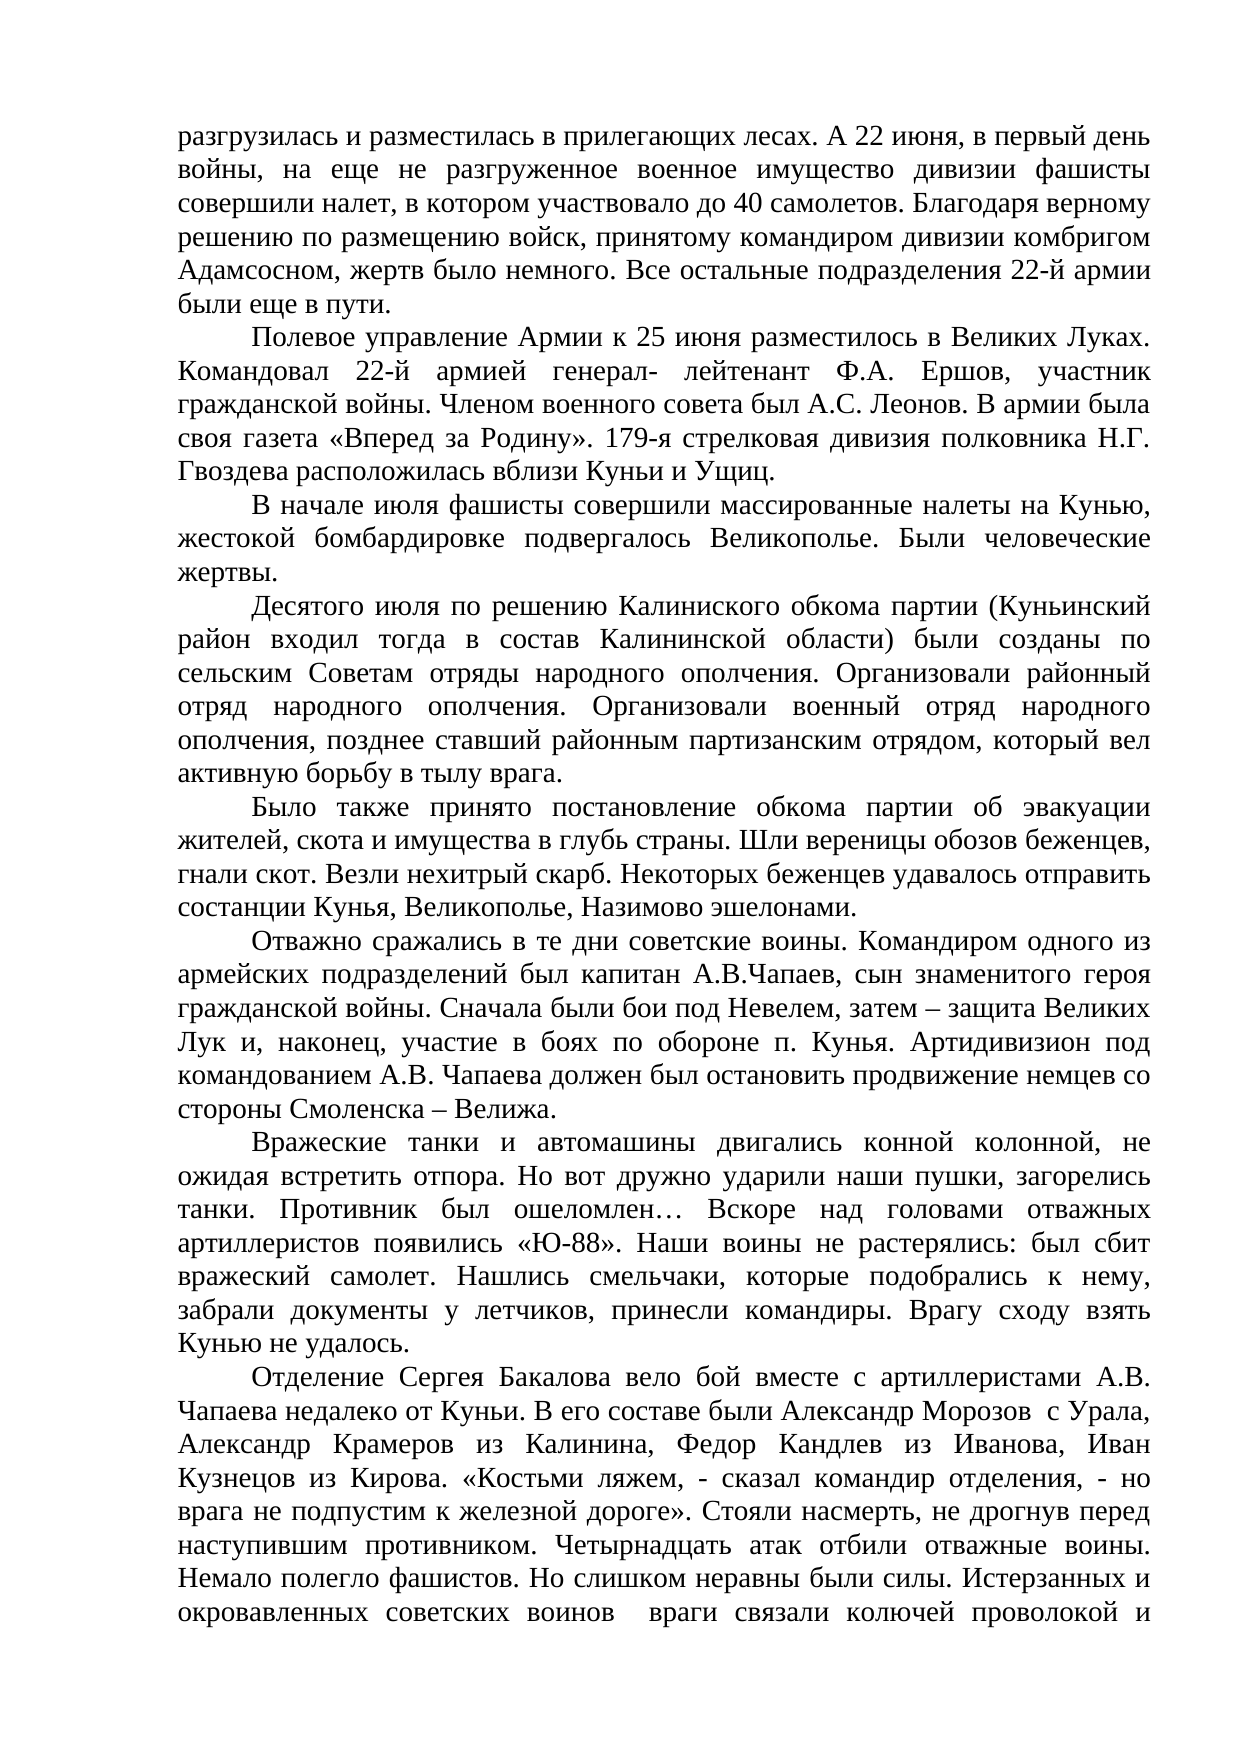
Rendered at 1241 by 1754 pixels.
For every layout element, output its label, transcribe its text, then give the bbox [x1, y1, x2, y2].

text Вражеские танки и автомашины двигались конной колонной, не ожидая встретить отпора. Но вот дружно ударили наши пушки, загорелись танки. Противник был ошеломлен… Вскоре над головами отважных артиллеристов появились «Ю-88». Наши воины не растерялись: был сбит вражеский самолет. Нашлись смельчаки, которые подобрались к нему, забрали документы у летчиков, принесли командиры. Врагу сходу взять Кунью не удалось. [177, 1124, 1152, 1359]
text В начале июля фашисты совершили массированные налеты на Кунью, жестокой бомбардировке подвергалось Великополье. Были человеческие жертвы. [177, 487, 1152, 588]
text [177, 118, 1152, 319]
text Отважно сражались в те дни советские воины. Командиром одного из армейских подразделений был капитан А.В.Чапаев, сын знаменитого героя гражданской войны. Сначала были бои под Невелем, затем – защита Великих Лук и, наконец, участие в боях по обороне п. Кунья. Артидивизион под командованием А.В. Чапаева должен был остановить продвижение немцев со стороны Смоленска – Велижа. [177, 923, 1152, 1124]
text Было также принято постановление обкома партии об эвакуации жителей, скота и имущества в глубь страны. Шли вереницы обозов беженцев, гнали скот. Везли нехитрый скарб. Некоторых беженцев удавалось отправить состанции Кунья, Великополье, Назимово эшелонами. [177, 789, 1152, 923]
text Десятого июля по решению Калиниского обкома партии (Куньинский район входил тогда в состав Калининской области) были созданы по сельским Советам отряды народного ополчения. Организовали районный отряд народного ополчения. Организовали военный отряд народного ополчения, позднее ставший районным партизанским отрядом, который вел активную борьбу в тылу врага. [177, 588, 1152, 789]
text Полевое управление Армии к 25 июня разместилось в Великих Луках. Командовал 22-й армией генерал- лейтенант Ф.А. Ершов, участник гражданской войны. Членом военного совета был А.С. Леонов. В армии была своя газета «Вперед за Родину». 179-я стрелковая дивизия полковника Н.Г. Гвоздева расположилась вблизи Куньи и Ущиц. [177, 319, 1152, 487]
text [177, 1359, 1152, 1627]
